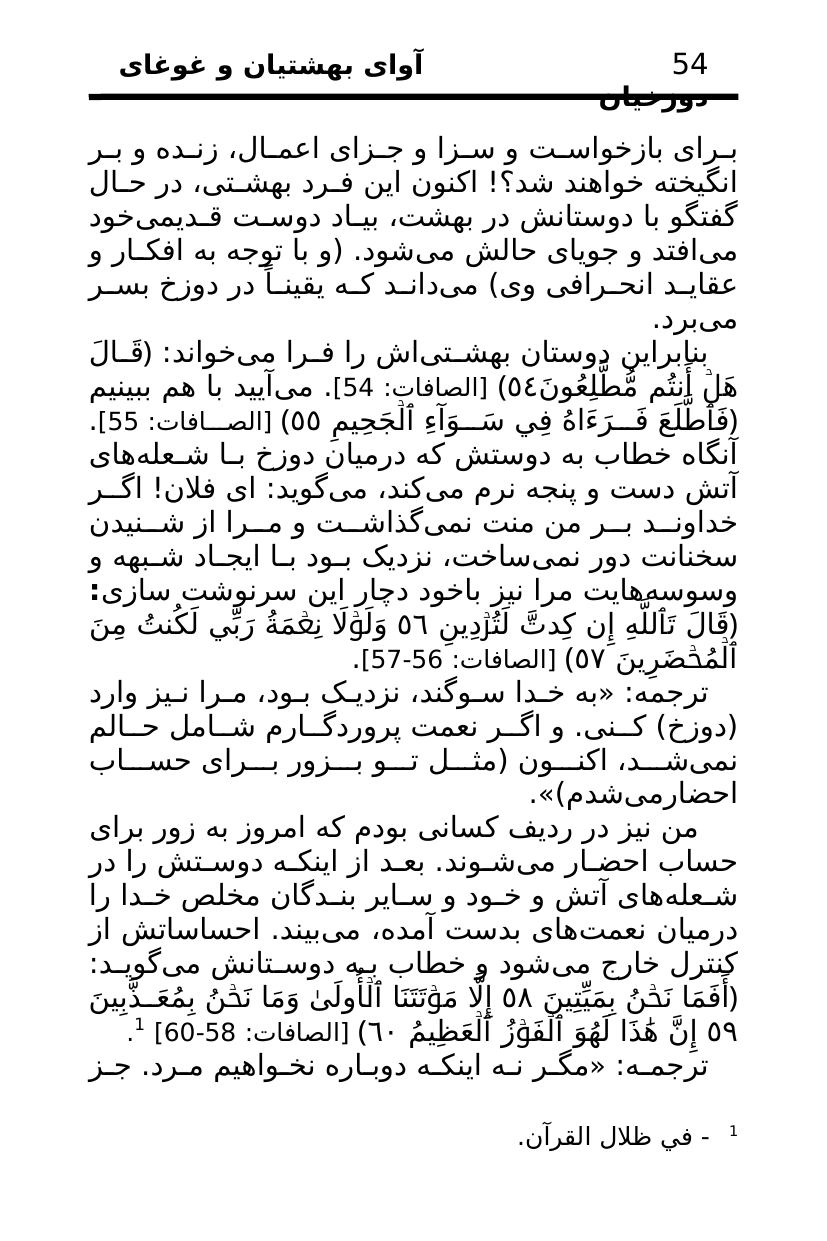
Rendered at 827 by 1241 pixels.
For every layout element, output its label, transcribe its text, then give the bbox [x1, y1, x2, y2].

text من نیز در ردیف کسانی بودم که امروز به زور برای حساب احضار می‌شوند. بعد از اینکه دوستش را در شعله‌های آتش و خود و سایر بندگان مخلص خدا را درمیان نعمت‌های بدست آمده، می‌بیند. احساساتش از کنترل خارج می‌شود و خطاب به دوستانش می‌گوید: ﴿أَفَمَا نَحۡنُ بِمَيِّتِينَ ٥٨ إِلَّا مَوۡتَتَنَا ٱلۡأُولَىٰ وَمَا نَحۡنُ بِمُعَذَّبِينَ ٥٩ إِنَّ هَٰذَا لَهُوَ ٱلۡفَوۡزُ ٱلۡعَظِيمُ ٦٠﴾ [الصافات: 58-60] . [89, 811, 738, 1048]
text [89, 1048, 738, 1082]
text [89, 132, 738, 335]
text ترجمه: «‌‌به خدا سوگند‌، نزدیک بود‌، مرا نیز وارد‌ (دوزخ‌) کنی. و اگر نعمت پروردگارم شامل حالم نمی‌شد‌، اکنون ‌(مثل تو ‌بزور برای حساب احضارمی‌شدم)». [89, 675, 738, 811]
text بنابراین دوستان بهشتی‌اش را فرا می‌خواند: ﴿قَالَ هَلۡ أَنتُم مُّطَّلِعُونَ٥٤﴾ [الصافات: 54]. می‌آیید با هم ببینیم ﴿فَٱطَّلَعَ فَرَءَاهُ فِي سَوَآءِ ٱلۡجَحِيمِ ٥٥﴾ [الصافات: 55]. آنگاه خطاب به دوستش که درمیان دوزخ با شعله‌های آتش دست و پنجه نرم می‌کند، می‌گوید: ای فلان! اگر خداوند بر من منت نمی‌گذاشت و مرا از شنیدن سخنانت دور نمی‌ساخت، نزدیک بود با ایجاد شبهه و وسوسه‌هایت مرا نیز باخود دچار این سرنوشت سازی: ﴿قَالَ تَٱللَّهِ إِن كِدتَّ لَتُرۡدِينِ ٥٦ وَلَوۡلَا نِعۡمَةُ رَبِّي لَكُنتُ مِنَ ٱلۡمُحۡضَرِينَ ٥٧﴾ [الصافات: 56-57]. [89, 335, 738, 675]
